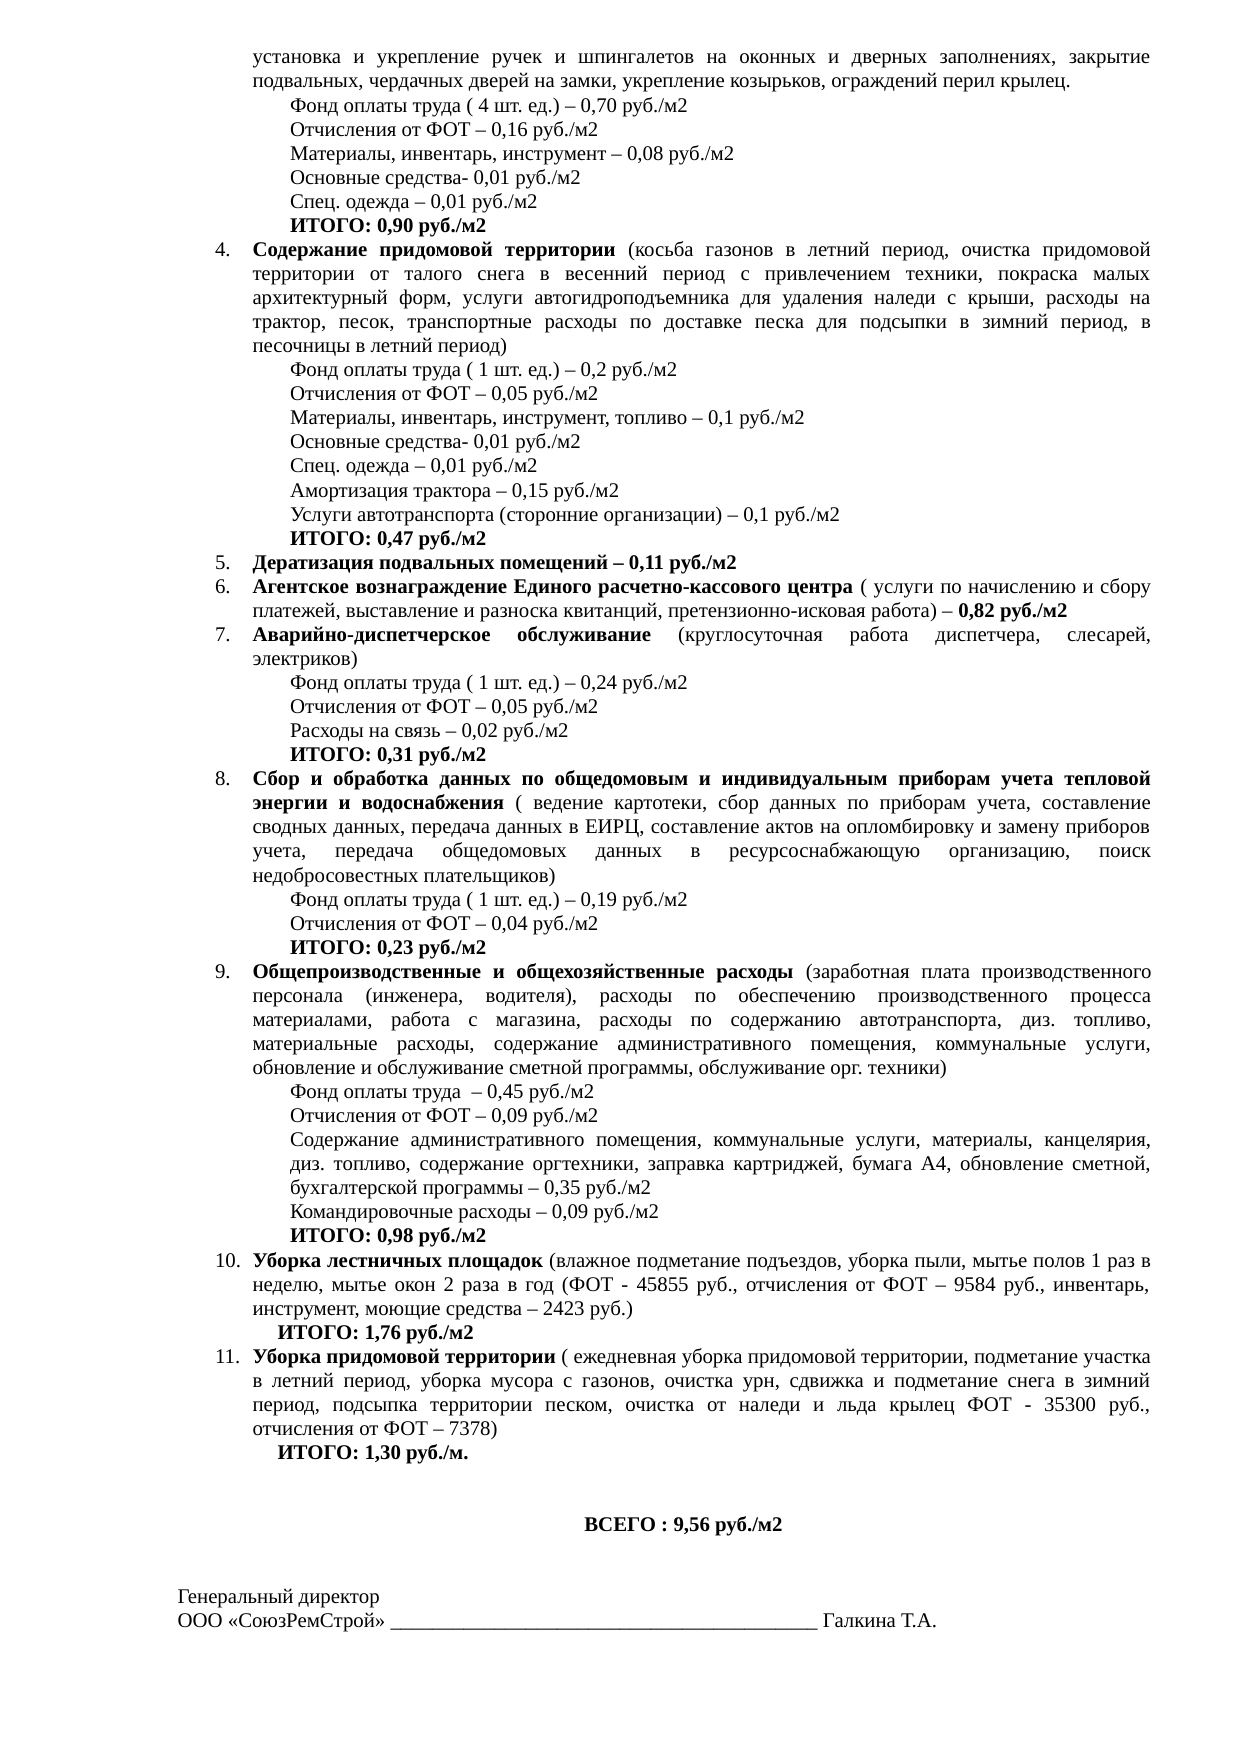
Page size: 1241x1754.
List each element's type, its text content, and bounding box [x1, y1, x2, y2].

text ИТОГО: 0,23 руб./м2 [290, 935, 1152, 959]
list Уборка придомовой территории ( ежедневная уборка придомовой территории, подметание участка в летний период, уборка мусора с газонов, очистка урн, сдвижка и подметание снега в зимний период, подсыпка территории песком, очистка от наледи и льда крылец ФОТ - 35300 руб., отчисления от ФОТ – 7378) [215, 1344, 1152, 1440]
text Содержание административного помещения, коммунальные услуги, материалы, канцелярия, диз. топливо, содержание оргтехники, заправка картриджей, бумага А4, обновление сметной, бухгалтерской программы – 0,35 руб./м2 [290, 1127, 1152, 1199]
text Фонд оплаты труда ( 4 шт. ед.) – 0,70 руб./м2 [290, 92, 1152, 117]
text ООО «СоюзРемСтрой» _________________________________________ Галкина Т.А. [177, 1608, 1152, 1632]
text ИТОГО: 1,30 руб./м. [215, 1440, 1152, 1464]
text Фонд оплаты труда ( 1 шт. ед.) – 0,2 руб./м2 [290, 357, 1152, 381]
text ВСЕГО : 9,56 руб./м2 [215, 1512, 1152, 1536]
text Расходы на связь – 0,02 руб./м2 [290, 718, 1152, 742]
list Уборка лестничных площадок (влажное подметание подъездов, уборка пыли, мытье полов 1 раз в неделю, мытье окон 2 раза в год (ФОТ - 45855 руб., отчисления от ФОТ – 9584 руб., инвентарь, инструмент, моющие средства – 2423 руб.) [215, 1247, 1152, 1320]
text Основные средства- 0,01 руб./м2 [290, 429, 1152, 453]
text Спец. одежда – 0,01 руб./м2 [290, 453, 1152, 477]
text Материалы, инвентарь, инструмент – 0,08 руб./м2 [290, 141, 1152, 165]
text Фонд оплаты труда ( 1 шт. ед.) – 0,24 руб./м2 [290, 670, 1152, 694]
text ИТОГО: 1,76 руб./м2 [215, 1320, 1152, 1344]
text Отчисления от ФОТ – 0,09 руб./м2 [290, 1103, 1152, 1127]
text Отчисления от ФОТ – 0,05 руб./м2 [290, 694, 1152, 718]
text ИТОГО: 0,47 руб./м2 [290, 526, 1152, 550]
text Спец. одежда – 0,01 руб./м2 [290, 189, 1152, 213]
text Материалы, инвентарь, инструмент, топливо – 0,1 руб./м2 [290, 405, 1152, 429]
text Основные средства- 0,01 руб./м2 [290, 165, 1152, 189]
text ИТОГО: 0,90 руб./м2 [290, 213, 1152, 237]
list Сбор и обработка данных по общедомовым и индивидуальным приборам учета тепловой энергии и водоснабжения ( ведение картотеки, сбор данных по приборам учета, составление сводных данных, передача данных в ЕИРЦ, составление актов на опломбировку и замену приборов учета, передача общедомовых данных в ресурсоснабжающую организацию, поиск недобросовестных плательщиков) [215, 766, 1152, 887]
text Фонд оплаты труда – 0,45 руб./м2 [290, 1079, 1152, 1103]
text Отчисления от ФОТ – 0,05 руб./м2 [290, 381, 1152, 405]
list Дератизация подвальных помещений – 0,11 руб./м2 [215, 550, 1152, 574]
text Отчисления от ФОТ – 0,16 руб./м2 [290, 117, 1152, 141]
list Содержание придомовой территории (косьба газонов в летний период, очистка придомовой территории от талого снега в весенний период с привлечением техники, покраска малых архитектурный форм, услуги автогидроподъемника для удаления наледи с крыши, расходы на трактор, песок, транспортные расходы по доставке песка для подсыпки в зимний период, в песочницы в летний период) [215, 237, 1152, 357]
text Командировочные расходы – 0,09 руб./м2 [290, 1199, 1152, 1223]
list Общепроизводственные и общехозяйственные расходы (заработная плата производственного персонала (инженера, водителя), расходы по обеспечению производственного процесса материалами, работа с магазина, расходы по содержанию автотранспорта, диз. топливо, материальные расходы, содержание административного помещения, коммунальные услуги, обновление и обслуживание сметной программы, обслуживание орг. техники) [215, 959, 1152, 1079]
text Амортизация трактора – 0,15 руб./м2 [290, 477, 1152, 502]
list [215, 44, 1152, 92]
text Отчисления от ФОТ – 0,04 руб./м2 [290, 911, 1152, 935]
text ИТОГО: 0,31 руб./м2 [290, 742, 1152, 766]
text ИТОГО: 0,98 руб./м2 [290, 1223, 1152, 1247]
list Агентское вознаграждение Единого расчетно-кассового центра ( услуги по начислению и сбору платежей, выставление и разноска квитанций, претензионно-исковая работа) – 0,82 руб./м2 [215, 574, 1152, 622]
text Фонд оплаты труда ( 1 шт. ед.) – 0,19 руб./м2 [290, 887, 1152, 911]
text Услуги автотранспорта (сторонние организации) – 0,1 руб./м2 [290, 502, 1152, 526]
text Генеральный директор [177, 1584, 1152, 1608]
list Аварийно-диспетчерское обслуживание (круглосуточная работа диспетчера, слесарей, электриков) [215, 622, 1152, 670]
